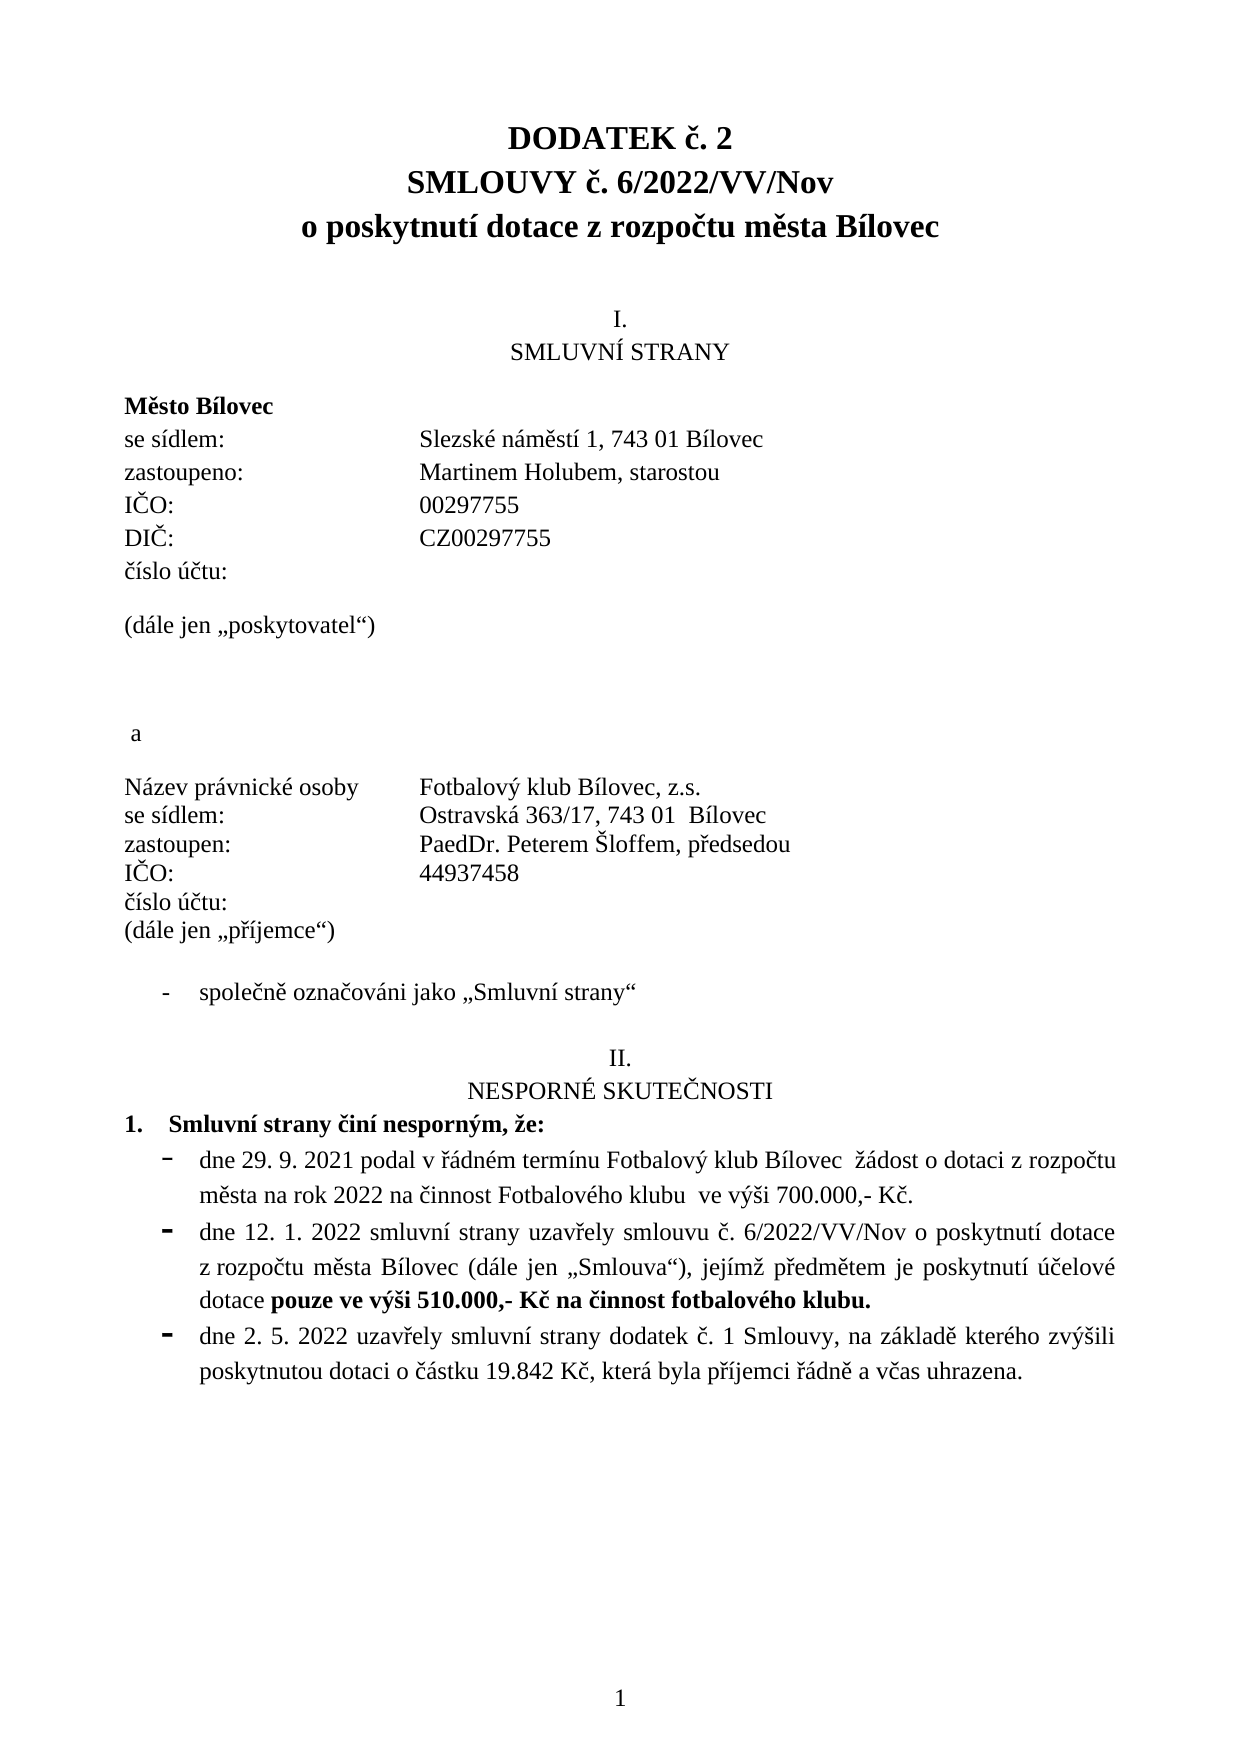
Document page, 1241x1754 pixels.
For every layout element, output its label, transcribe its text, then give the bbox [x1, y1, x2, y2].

text se sídlem: Ostravská 363/17, 743 01 Bílovec zastoupen: PaedDr. Peterem Šloffem, předsedou IČO: 44937458 číslo účtu: (dále jen „příjemce“) [124, 800, 1116, 944]
text I. SMLUVNÍ STRANY [124, 304, 1116, 366]
list dne 29. 9. 2021 podal v řádném termínu Fotbalový klub Bílovec žádost o dotaci z rozpočtu města na rok 2022 na činnost Fotbalového klubu ve výši 700.000,- Kč. [162, 1142, 1116, 1209]
text II. NESPORNÉ SKUTEČNOSTI [124, 1043, 1116, 1105]
text Název právnické osoby Fotbalový klub Bílovec, z.s. [124, 772, 1116, 800]
list dne 12. 1. 2022 smluvní strany uzavřely smlouvu č. 6/2022/VV/Nov o poskytnutí dotace z rozpočtu města Bílovec (dále jen „Smlouva“), jejímž předmětem je poskytnutí účelové dotace pouze ve výši 510.000,- Kč na činnost fotbalového klubu. [162, 1213, 1116, 1314]
text a [124, 718, 1116, 746]
text Město Bílovec se sídlem: Slezské náměstí 1, 743 01 Bílovec zastoupeno: Martinem Holubem, starostou IČO: 00297755 DIČ: CZ00297755 číslo účtu: [124, 391, 1116, 585]
list dne 2. 5. 2022 uzavřely smluvní strany dodatek č. 1 Smlouvy, na základě kterého zvýšili poskytnutou dotaci o částku 19.842 Kč, která byla příjemci řádně a včas uhrazena. [162, 1318, 1116, 1385]
text SMLOUVY č. 6/2022/VV/Nov o poskytnutí dotace z rozpočtu města Bílovec [124, 162, 1116, 244]
list Smluvní strany činí nesporným, že: [124, 1109, 1116, 1138]
text (dále jen „poskytovatel“) [124, 610, 1116, 639]
list společně označováni jako „Smluvní strany“ [162, 977, 1116, 1006]
text DODATEK č. 2 [124, 118, 1116, 156]
